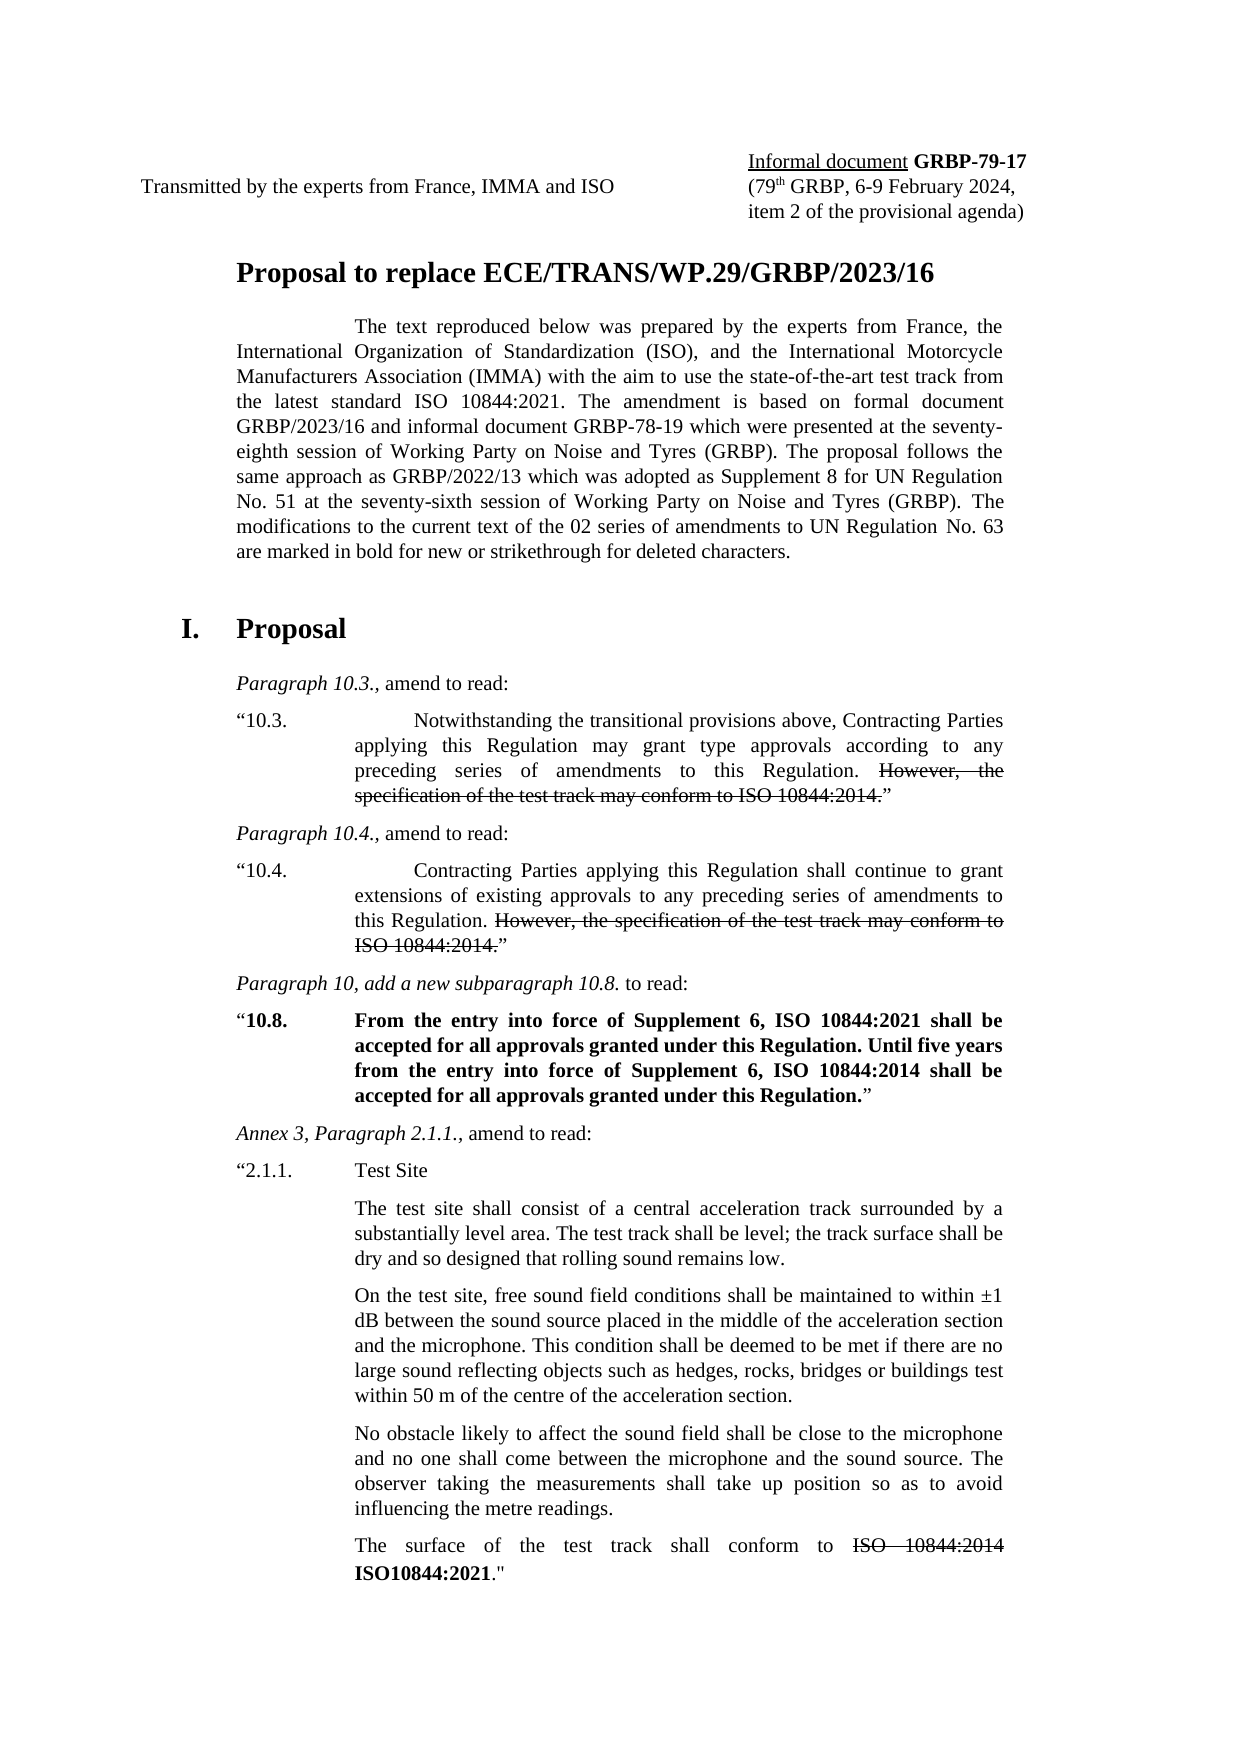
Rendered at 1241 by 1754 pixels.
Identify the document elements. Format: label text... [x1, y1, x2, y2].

text I. Proposal [118, 613, 1004, 644]
text Annex 3, Paragraph 2.1.1., amend to read: [236, 1119, 1004, 1144]
text “10.4. Contracting Parties applying this Regulation shall continue to grant extensions of existing approvals to any preceding series of amendments to this Regulation. However, the specification of the test track may conform to ISO 10844:2014.” [236, 857, 1004, 957]
text Proposal to replace ECE/TRANS/WP.29/GRBP/2023/16 [118, 260, 1004, 288]
text “10.3. Notwithstanding the transitional provisions above, Contracting Parties applying this Regulation may grant type approvals according to any preceding series of amendments to this Regulation. However, the specification of the test track may conform to ISO 10844:2014.” [236, 707, 1004, 807]
text On the test site, free sound field conditions shall be maintained to within ±1 dB between the sound source placed in the middle of the acceleration section and the microphone. This condition shall be deemed to be met if there are no large sound reflecting objects such as hedges, rocks, bridges or buildings test within 50 m of the centre of the acceleration section. [354, 1282, 1004, 1407]
table_header Transmitted by the experts from France, IMMA and ISO [129, 148, 737, 223]
text The surface of the test track shall conform to ISO 10844:2014 ISO10844:2021." [354, 1532, 1004, 1586]
text Paragraph 10.3., amend to read: [236, 669, 1004, 694]
text Paragraph 10.4., amend to read: [236, 819, 1004, 844]
text “2.1.1. Test Site [236, 1157, 1004, 1182]
text The text reproduced below was prepared by the experts from France, the International Organization of Standardization (ISO), and the International Motorcycle Manufacturers Association (IMMA) with the aim to use the state-of-the-art test track from the latest standard ISO 10844:2021. The amendment is based on formal document GRBP/2023/16 and informal document GRBP-78-19 which were presented at the seventy-eighth session of Working Party on Noise and Tyres (GRBP). The proposal follows the same approach as GRBP/2022/13 which was adopted as Supplement 8 for UN Regulation No. 51 at the seventy-sixth session of Working Party on Noise and Tyres (GRBP). The modifications to the current text of the 02 series of amendments to UN Regulation No. 63 are marked in bold for new or strikethrough for deleted characters. [236, 313, 1004, 563]
text The test site shall consist of a central acceleration track surrounded by a substantially level area. The test track shall be level; the track surface shall be dry and so designed that rolling sound remains low. [354, 1194, 1004, 1269]
table_header Informal document GRBP-79-17 (79th GRBP, 6-9 February 2024, item 2 of the provisional agenda) [737, 148, 1133, 223]
text “10.8. From the entry into force of Supplement 6, ISO 10844:2021 shall be accepted for all approvals granted under this Regulation. Until five years from the entry into force of Supplement 6, ISO 10844:2014 shall be accepted for all approvals granted under this Regulation.” [236, 1007, 1004, 1107]
text No obstacle likely to affect the sound field shall be close to the microphone and no one shall come between the microphone and the sound source. The observer taking the measurements shall take up position so as to avoid influencing the metre readings. [354, 1419, 1004, 1519]
text Paragraph 10, add a new subparagraph 10.8. to read: [236, 969, 1004, 994]
